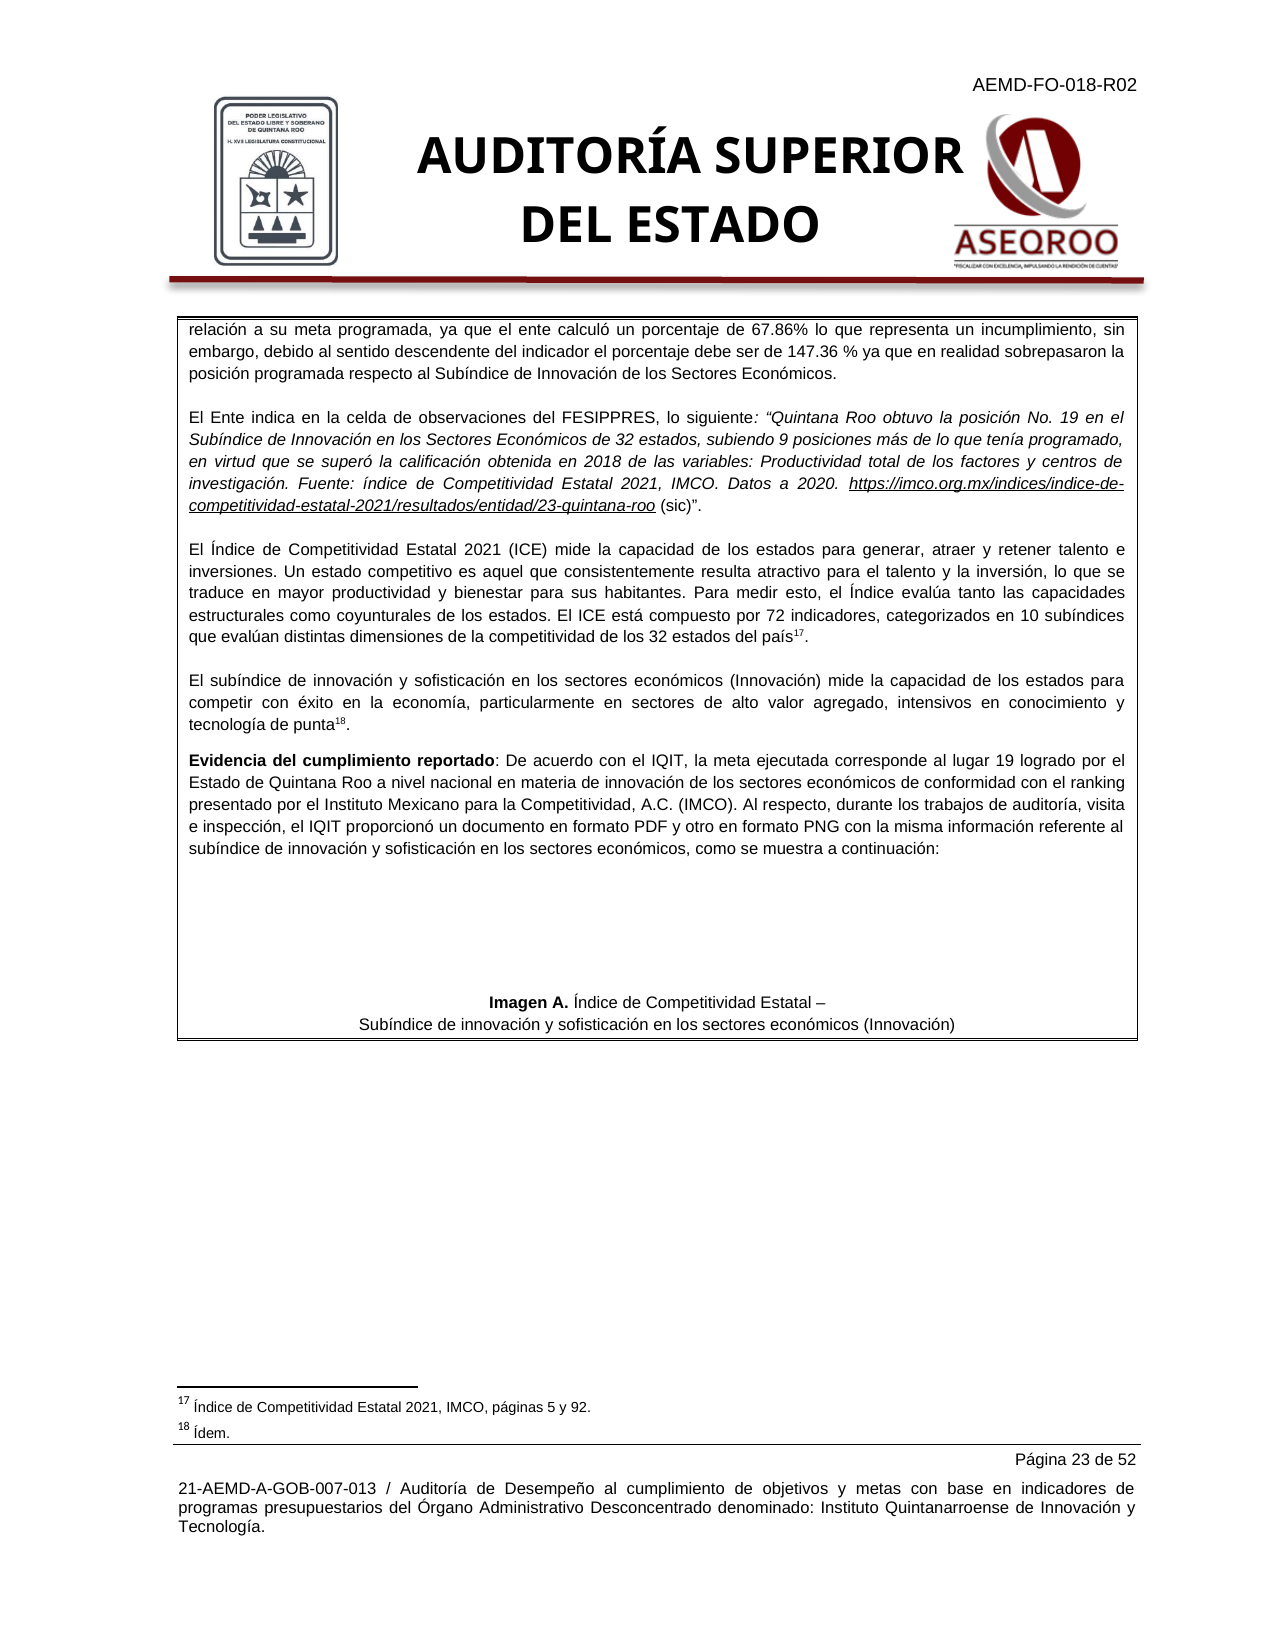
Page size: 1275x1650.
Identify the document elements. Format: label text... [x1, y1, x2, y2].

picture [954, 114, 1118, 269]
picture [213, 95, 338, 266]
